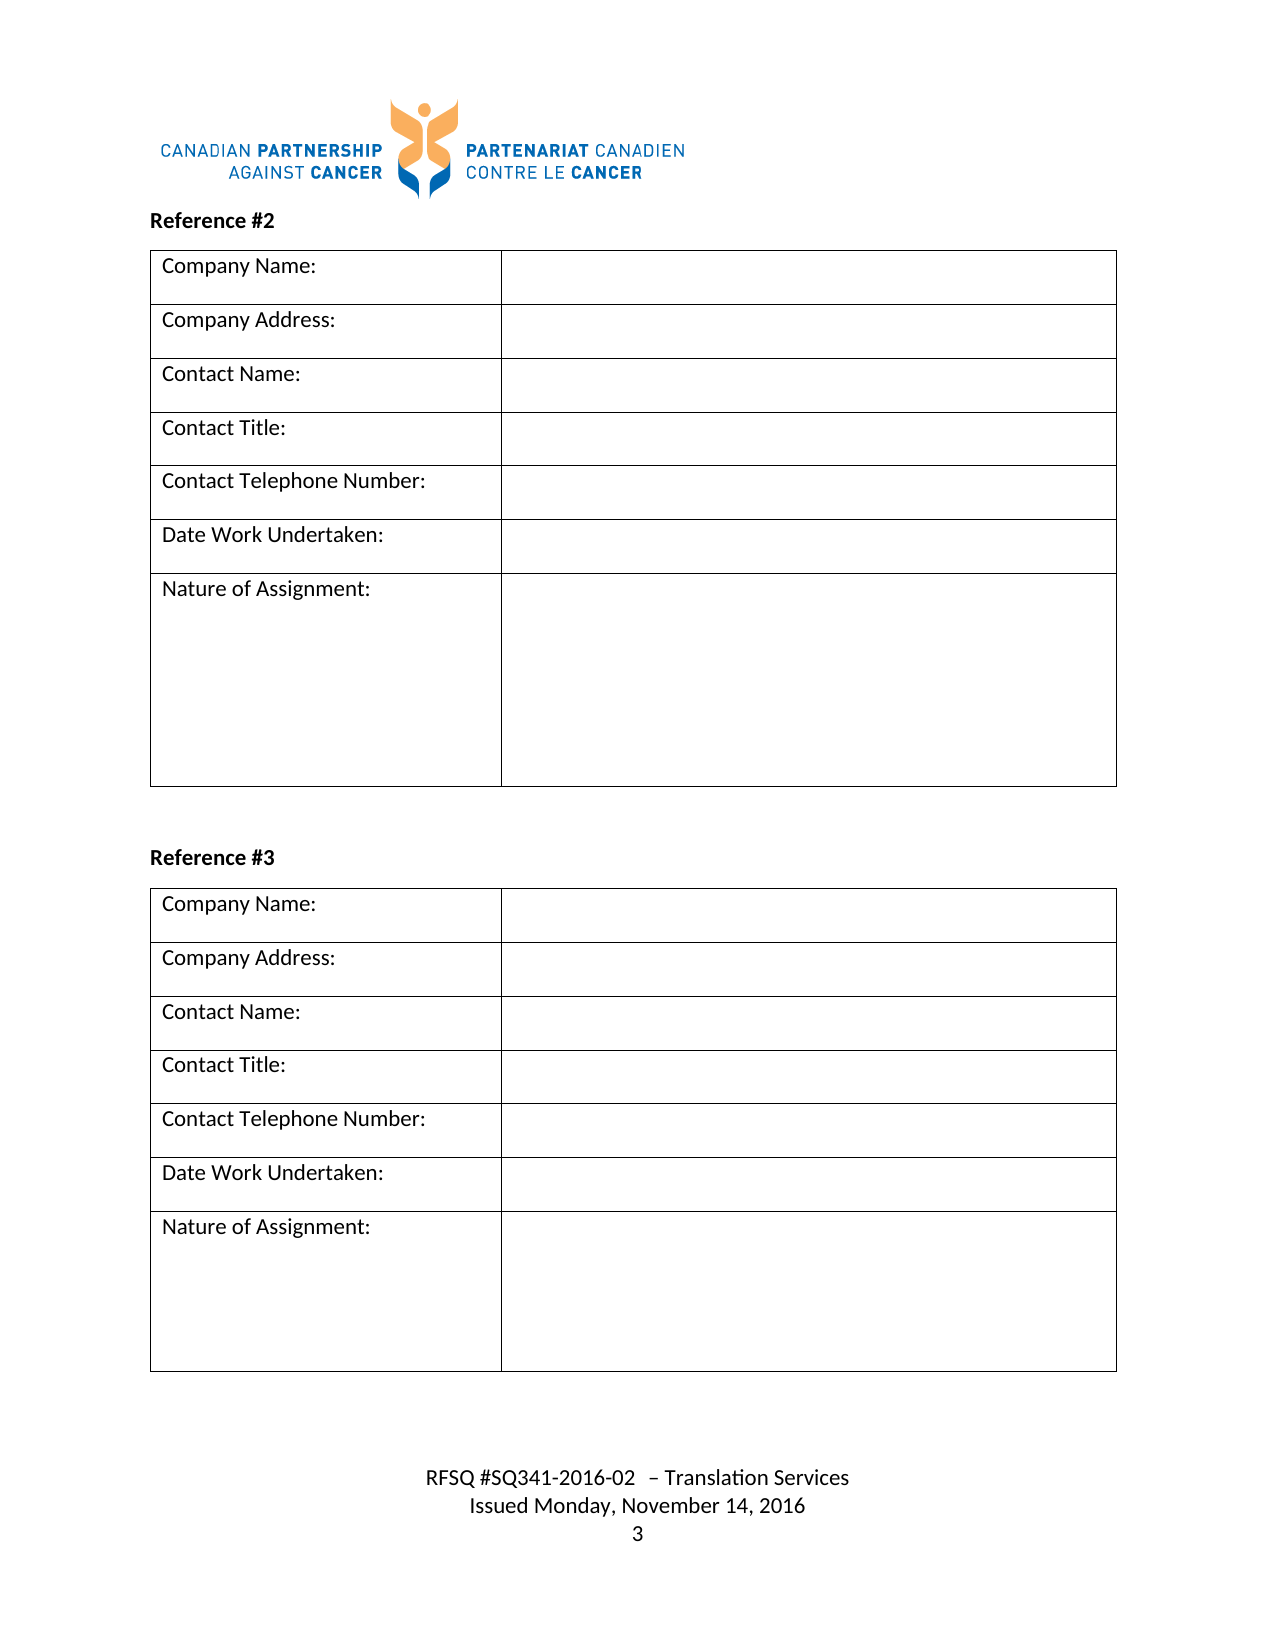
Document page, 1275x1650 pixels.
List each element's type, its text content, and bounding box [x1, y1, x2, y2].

text Reference #2 [150, 202, 1125, 234]
table_cell [502, 943, 1116, 996]
table_cell [502, 520, 1116, 573]
table_cell Company Address: [151, 943, 501, 996]
table_cell [502, 1051, 1116, 1103]
table_header [502, 889, 1116, 942]
table_cell Contact Name: [151, 359, 501, 412]
table_cell [502, 413, 1116, 465]
table_cell [502, 1158, 1116, 1211]
table_cell Contact Telephone Number: [151, 466, 501, 519]
table_cell Date Work Undertaken: [151, 1158, 501, 1211]
table_cell Nature of Assignment: [151, 1212, 501, 1371]
table_cell Contact Name: [151, 997, 501, 1049]
text Reference #3 [150, 843, 1125, 872]
table_cell [502, 1104, 1116, 1157]
table_cell [502, 359, 1116, 412]
table_header Company Name: [151, 251, 501, 304]
table_header [502, 251, 1116, 304]
table_cell [502, 1212, 1116, 1371]
table_cell Contact Telephone Number: [151, 1104, 501, 1157]
table_cell [502, 305, 1116, 358]
table_cell [502, 466, 1116, 519]
table_cell [502, 997, 1116, 1049]
table_cell Contact Title: [151, 1051, 501, 1103]
table_cell [502, 574, 1116, 786]
table_cell Nature of Assignment: [151, 574, 501, 786]
table_cell Contact Title: [151, 413, 501, 465]
table_cell Date Work Undertaken: [151, 520, 501, 573]
picture [6, 25, 1275, 202]
table_header Company Name: [151, 889, 501, 942]
table_cell Company Address: [151, 305, 501, 358]
